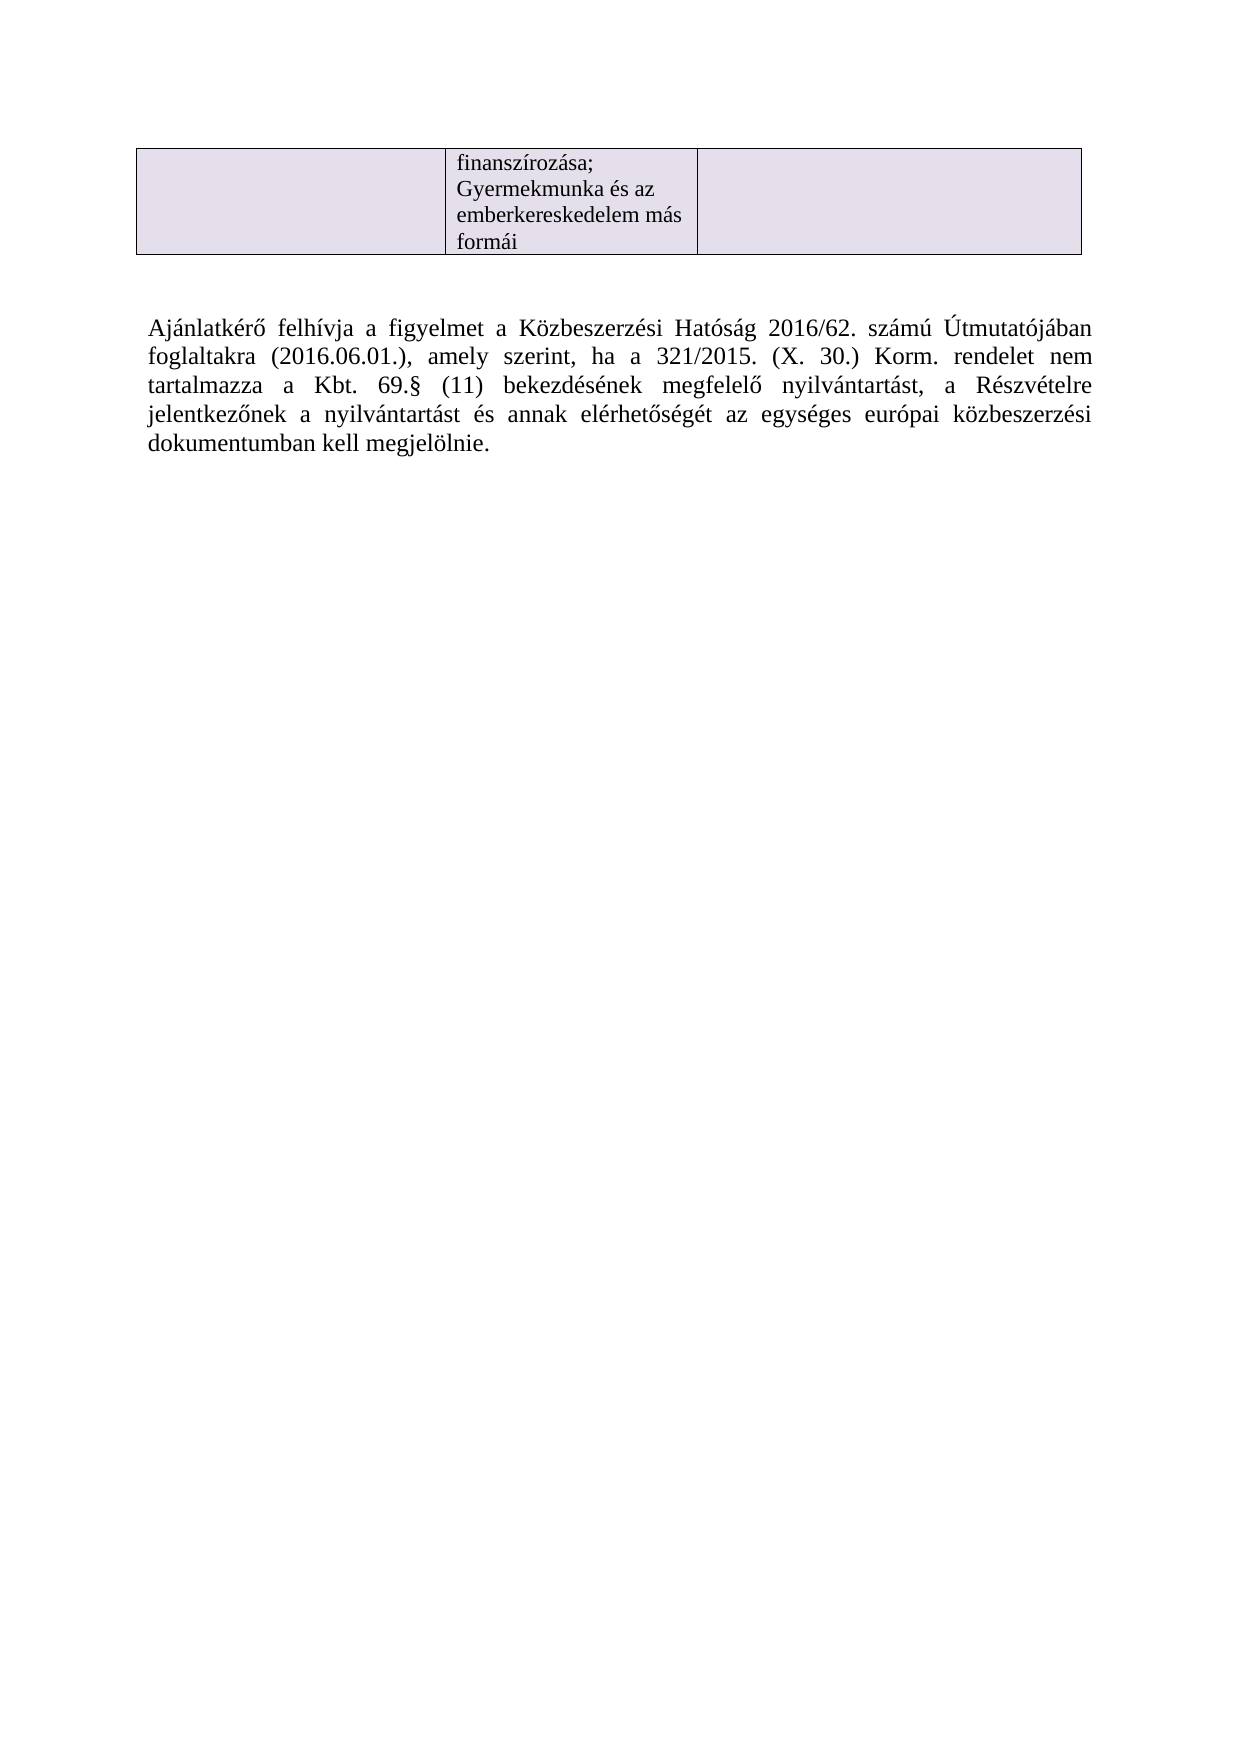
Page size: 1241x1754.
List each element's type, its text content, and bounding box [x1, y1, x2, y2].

text Ajánlatkérő felhívja a figyelmet a Közbeszerzési Hatóság 2016/62. számú Útmutatójában foglaltakra (2016.06.01.), amely szerint, ha a 321/2015. (X. 30.) Korm. rendelet nem tartalmazza a Kbt. 69.§ (11) bekezdésének megfelelő nyilvántartást, a Részvételre jelentkezőnek a nyilvántartást és annak elérhetőségét az egységes európai közbeszerzési dokumentumban kell megjelölnie. [148, 313, 1093, 456]
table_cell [446, 149, 697, 254]
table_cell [137, 149, 445, 254]
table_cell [698, 149, 1081, 254]
